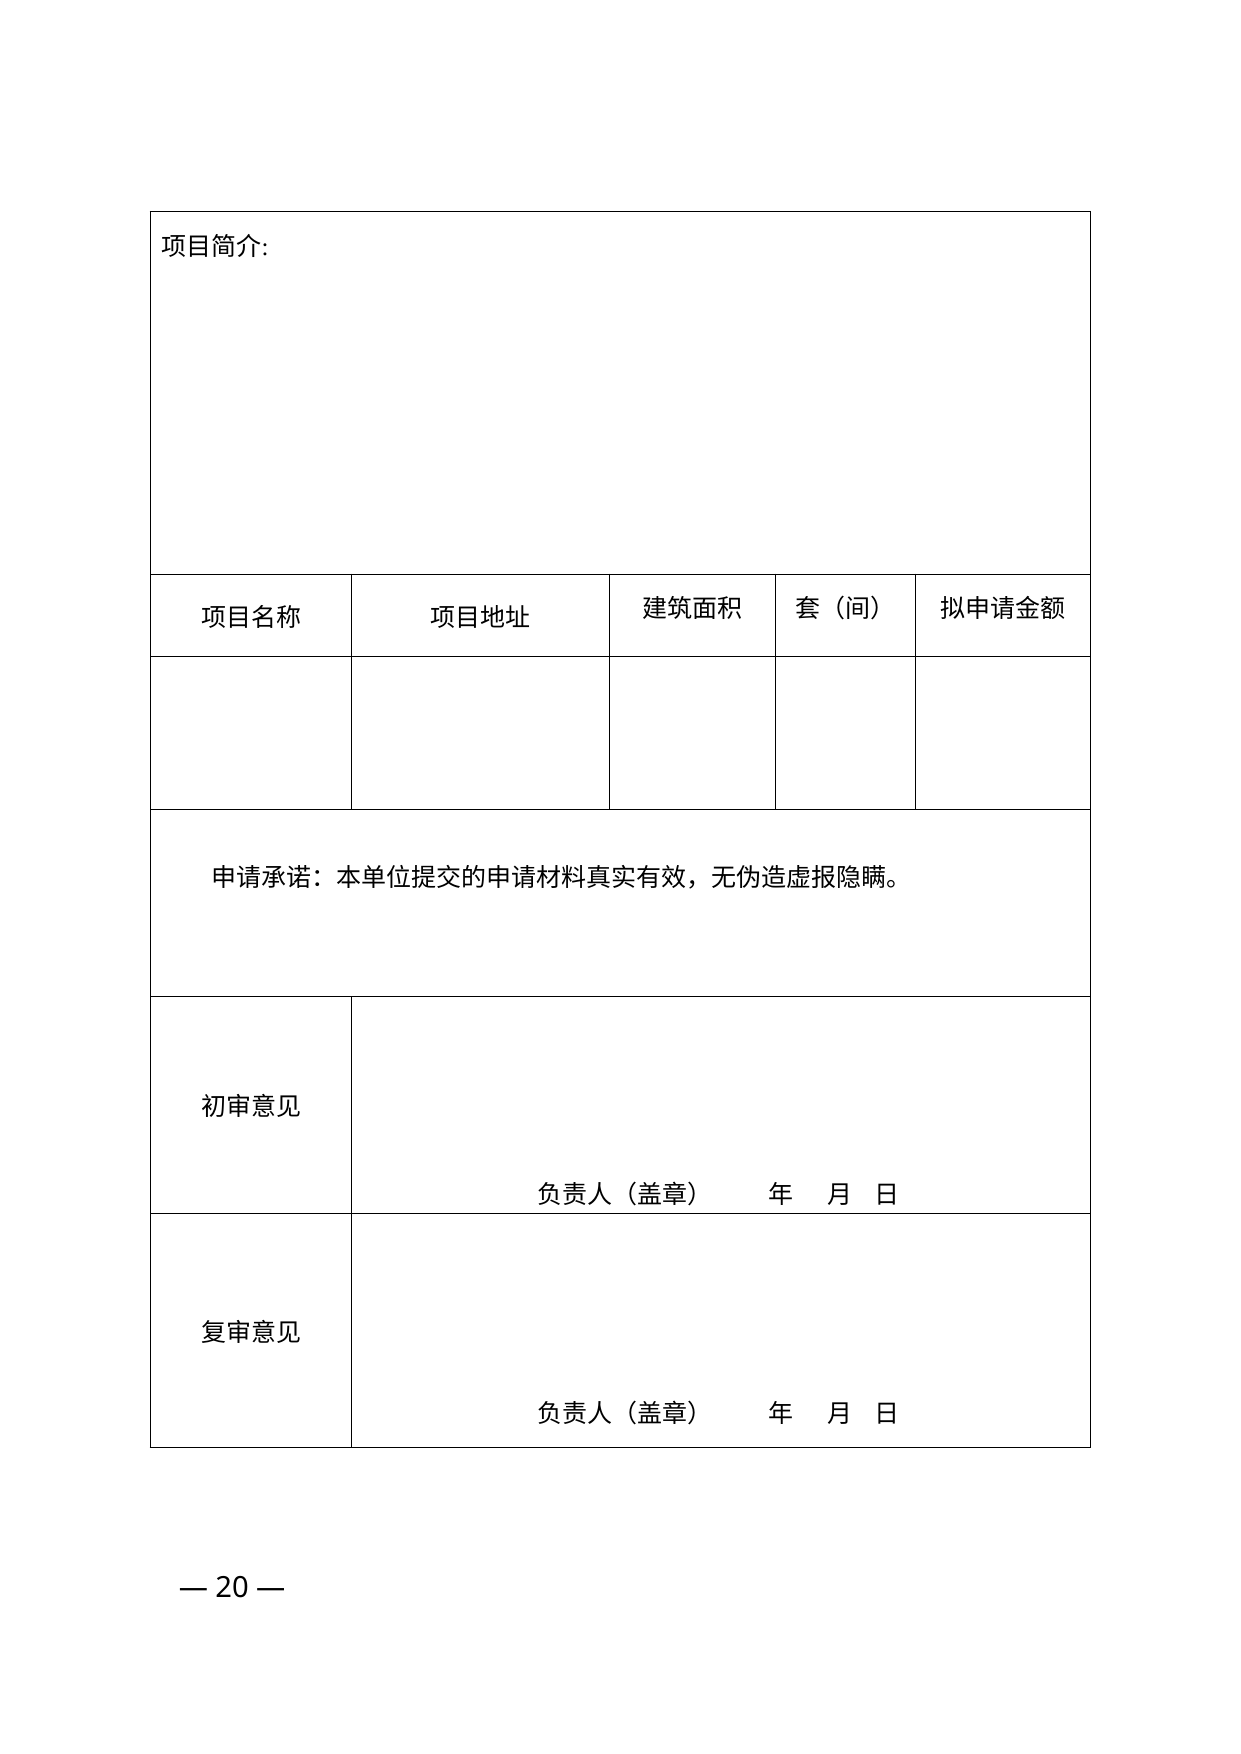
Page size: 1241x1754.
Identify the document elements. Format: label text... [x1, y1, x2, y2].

table_cell 项目简介: [151, 212, 1090, 573]
table_cell 申请承诺：本单位提交的申请材料真实有效，无伪造虚报隐瞒。 负责人（签章） 年 月 日 [151, 810, 1090, 996]
table_cell [610, 657, 775, 809]
table_cell 负责人（盖章） 年 月 日 [352, 1214, 1090, 1447]
table_cell 初审意见 [151, 997, 351, 1213]
table_cell 负责人（盖章） 年 月 日 [352, 997, 1090, 1213]
table_cell 套（间）数 [776, 575, 915, 656]
table_cell 建筑面积 （㎡） [610, 575, 775, 656]
table_cell [352, 657, 609, 809]
table_cell 项目地址 [352, 575, 609, 656]
table_cell 复审意见 [151, 1214, 351, 1447]
table_cell [776, 657, 915, 809]
table_cell 项目名称 [151, 575, 351, 656]
table_cell [151, 657, 351, 809]
table_cell [916, 657, 1090, 809]
table_cell 拟申请金额 （万元） [916, 575, 1090, 656]
